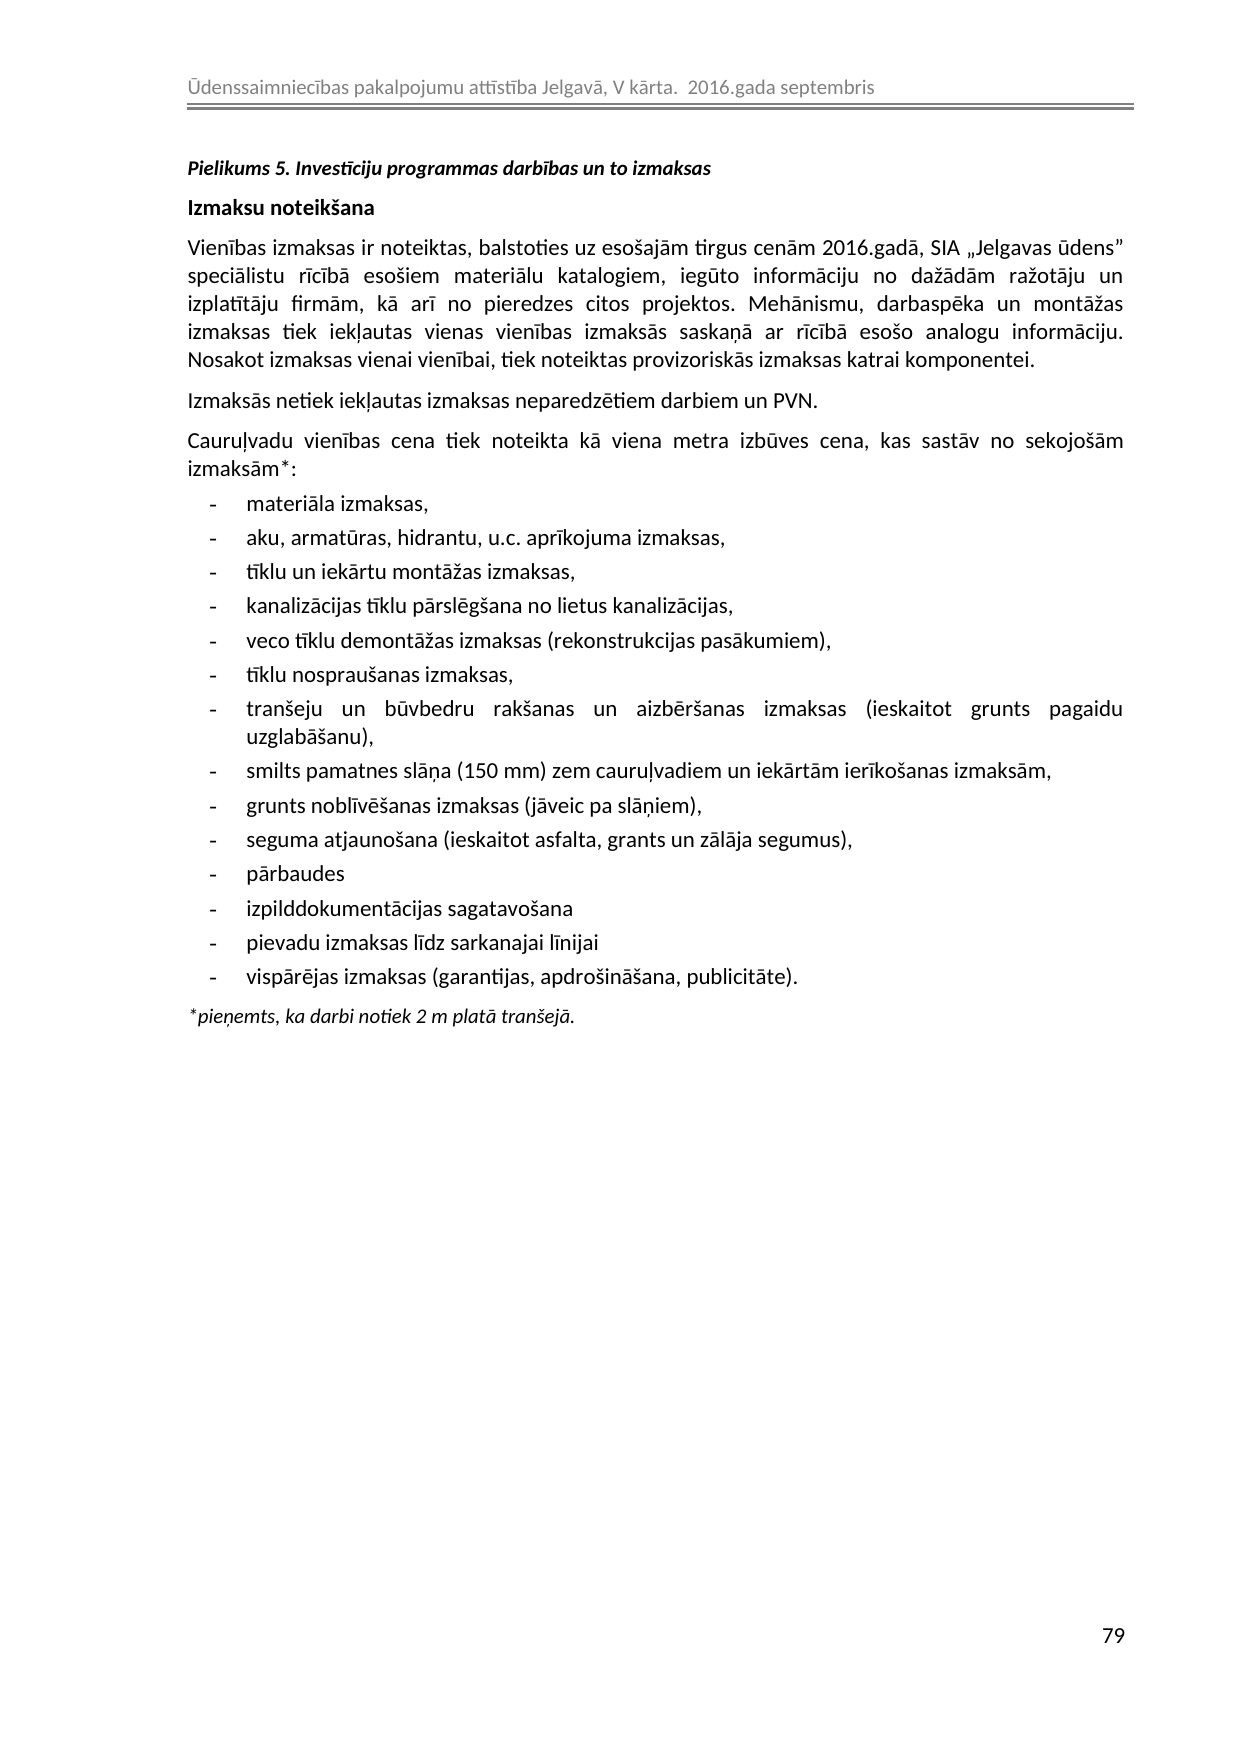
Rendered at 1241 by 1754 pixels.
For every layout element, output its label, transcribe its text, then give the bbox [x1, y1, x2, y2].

text Cauruļvadu vienības cena tiek noteikta kā viena metra izbūves cena, kas sastāv no sekojošām izmaksām*: [187, 426, 1125, 482]
list izpilddokumentācijas sagatavošana [209, 894, 1125, 922]
text Pielikums 5. Investīciju programmas darbības un to izmaksas [187, 155, 1125, 180]
list smilts pamatnes slāņa (150 mm) zem cauruļvadiem un iekārtām ierīkošanas izmaksām, [209, 757, 1125, 785]
list aku, armatūras, hidrantu, u.c. aprīkojuma izmaksas, [209, 523, 1125, 551]
list materiāla izmaksas, [209, 489, 1125, 517]
text Izmaksās netiek iekļautas izmaksas neparedzētiem darbiem un PVN. [187, 386, 1125, 414]
list kanalizācijas tīklu pārslēgšana no lietus kanalizācijas, [209, 592, 1125, 619]
text *pieņemts, ka darbi notiek 2 m platā tranšejā. [187, 1003, 1125, 1028]
text Vienības izmaksas ir noteiktas, balstoties uz esošajām tirgus cenām 2016.gadā, SIA „Jelgavas ūdens” speciālistu rīcībā esošiem materiālu katalogiem, iegūto informāciju no dažādām ražotāju un izplatītāju firmām, kā arī no pieredzes citos projektos. Mehānismu, darbaspēka un montāžas izmaksas tiek iekļautas vienas vienības izmaksās saskaņā ar rīcībā esošo analogu informāciju. Nosakot izmaksas vienai vienībai, tiek noteiktas provizoriskās izmaksas katrai komponentei. [187, 233, 1125, 373]
list tīklu nospraušanas izmaksas, [209, 660, 1125, 688]
list tranšeju un būvbedru rakšanas un aizbēršanas izmaksas (ieskaitot grunts pagaidu uzglabāšanu), [209, 694, 1125, 750]
list pārbaudes [209, 859, 1125, 887]
list tīklu un iekārtu montāžas izmaksas, [209, 557, 1125, 585]
list seguma atjaunošana (ieskaitot asfalta, grants un zālāja segumus), [209, 825, 1125, 853]
list vispārējas izmaksas (garantijas, apdrošināšana, publicitāte). [209, 962, 1125, 990]
list grunts noblīvēšanas izmaksas (jāveic pa slāņiem), [209, 791, 1125, 819]
text Izmaksu noteikšana [187, 193, 1125, 221]
list veco tīklu demontāžas izmaksas (rekonstrukcijas pasākumiem), [209, 626, 1125, 654]
list pievadu izmaksas līdz sarkanajai līnijai [209, 928, 1125, 956]
